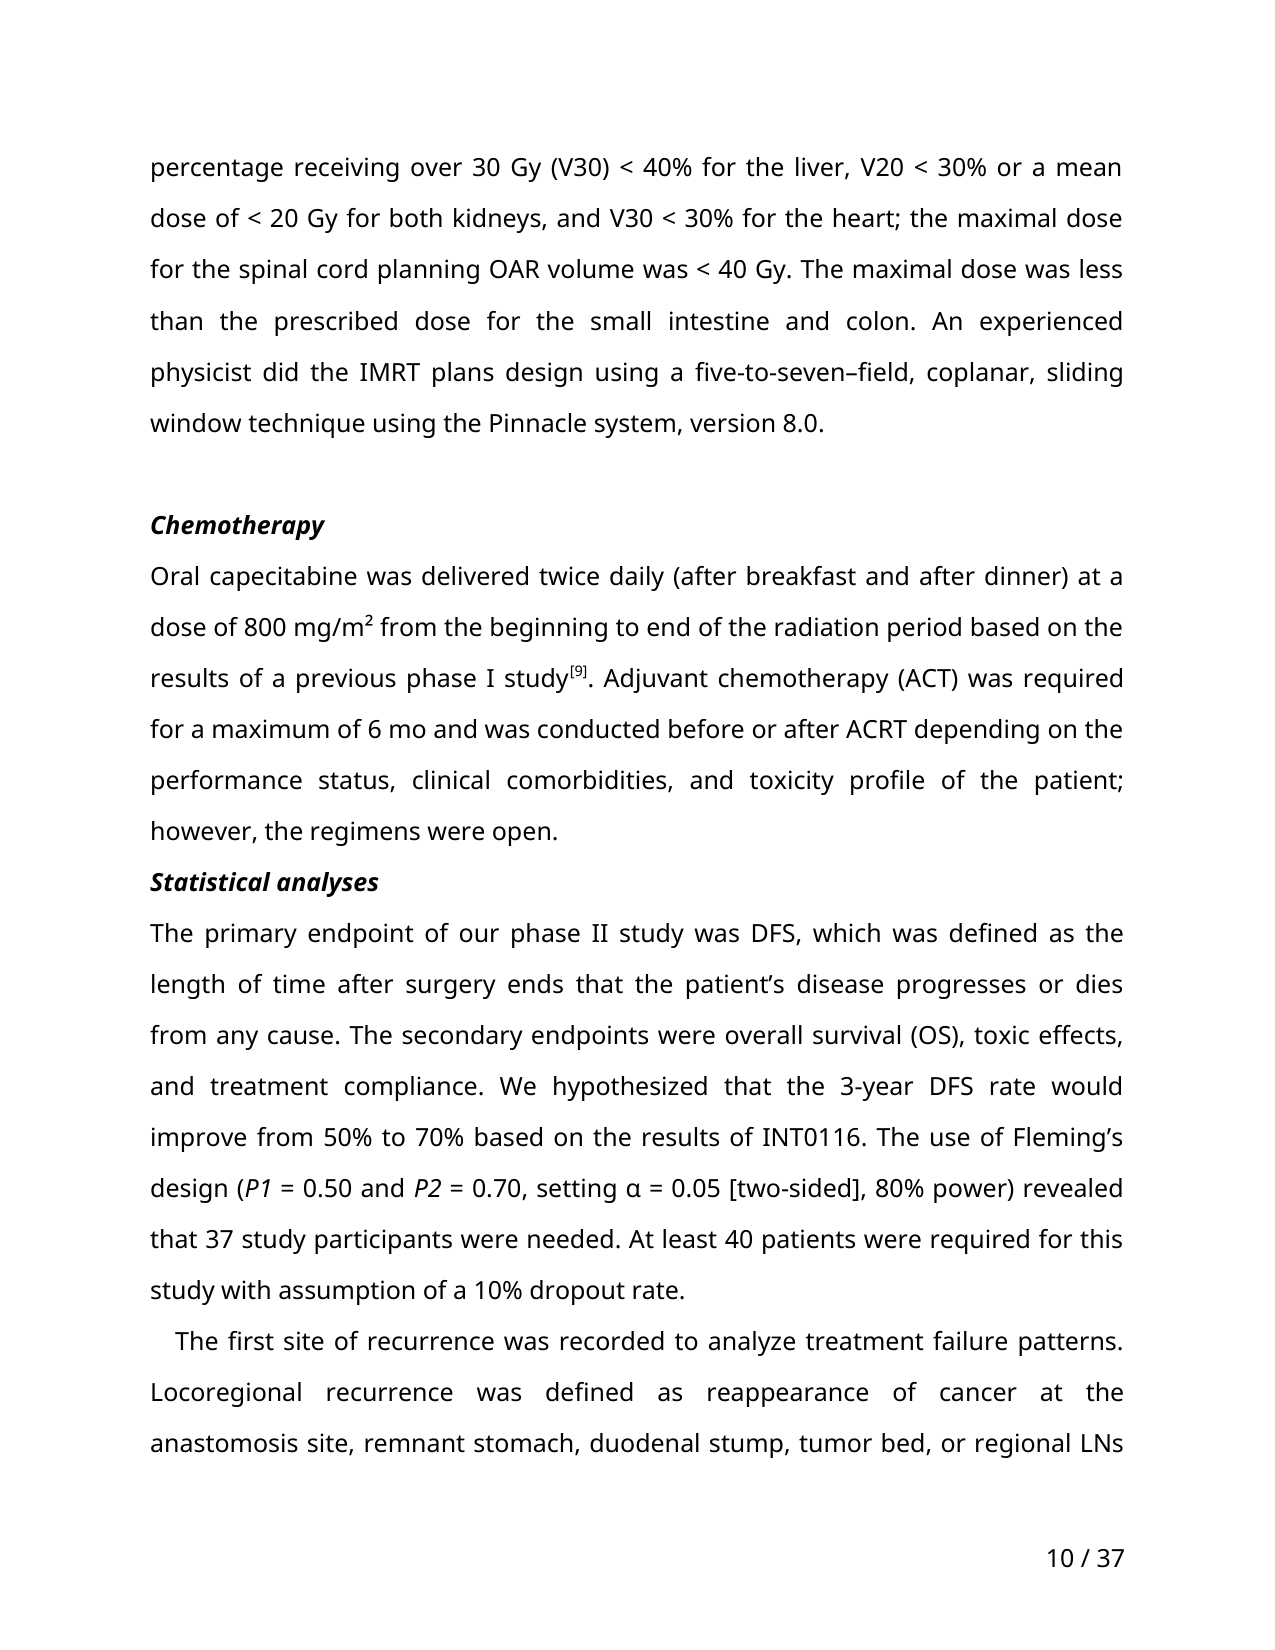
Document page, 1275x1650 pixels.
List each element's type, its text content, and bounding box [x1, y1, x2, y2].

text Statistical analyses [150, 864, 1125, 899]
text Chemotherapy [150, 507, 1125, 541]
text The primary endpoint of our phase II study was DFS, which was defined as the length of time after surgery ends that the patient’s disease progresses or dies from any cause. The secondary endpoints were overall survival (OS), toxic effects, and treatment compliance. We hypothesized that the 3-year DFS rate would improve from 50% to 70% based on the results of INT0116. The use of Fleming’s design (P1 = 0.50 and P2 = 0.70, setting α = 0.05 [two-sided], 80% power) revealed that 37 study participants were needed. At least 40 patients were required for this study with assumption of a 10% dropout rate. [150, 916, 1125, 1307]
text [150, 150, 1125, 439]
text Oral capecitabine was delivered twice daily (after breakfast and after dinner) at a dose of 800 mg/m² from the beginning to end of the radiation period based on the results of a previous phase I study[9]. Adjuvant chemotherapy (ACT) was required for a maximum of 6 mo and was conducted before or after ACRT depending on the performance status, clinical comorbidities, and toxicity profile of the patient; however, the regimens were open. [150, 558, 1125, 848]
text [150, 1324, 1125, 1460]
